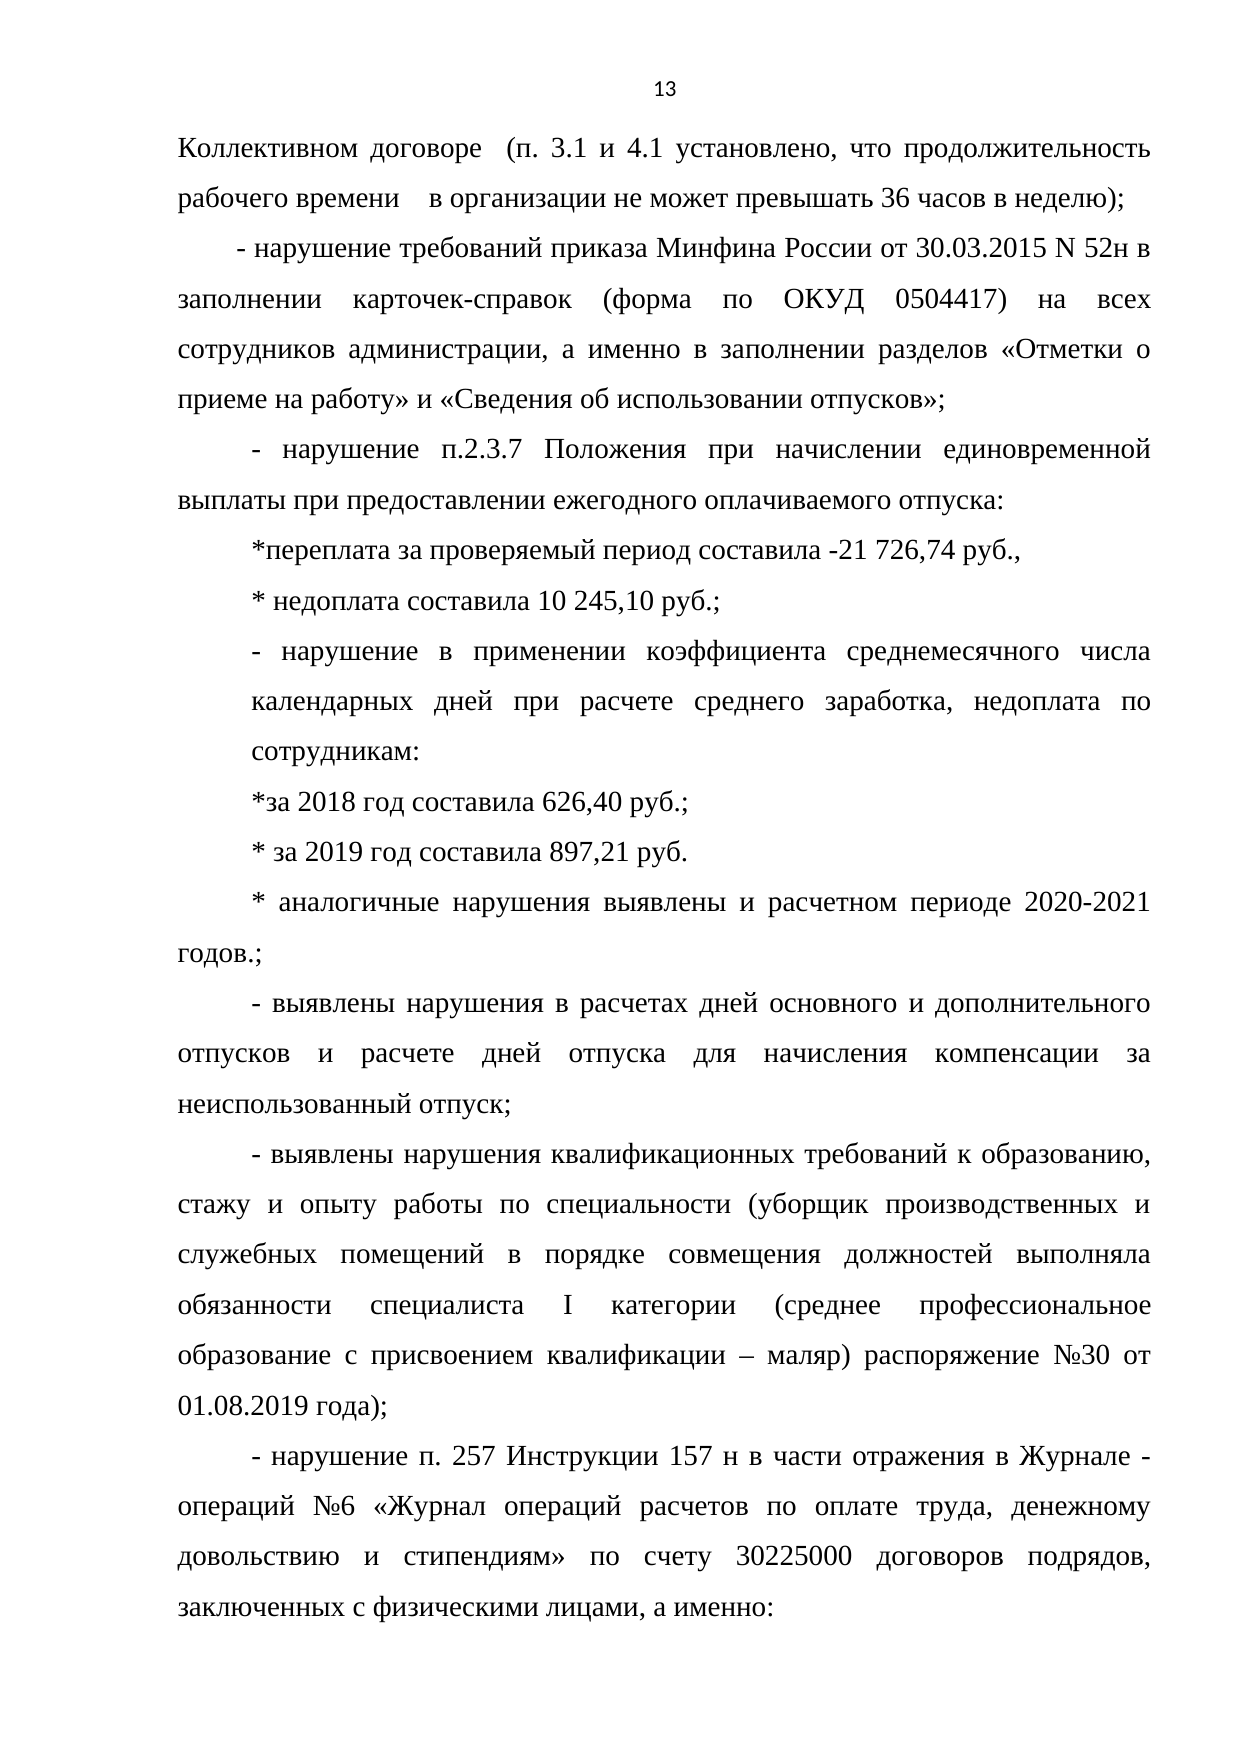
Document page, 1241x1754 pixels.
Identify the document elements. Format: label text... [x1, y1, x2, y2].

text - нарушение п. 257 Инструкции 157 н в части отражения в Журнале - операций №6 «Журнал операций расчетов по оплате труда, денежному довольствию и стипендиям» по счету 30225000 договоров подрядов, заключенных с физическими лицами, а именно: [177, 1438, 1152, 1622]
text - нарушение требований приказа Минфина России от 30.03.2015 N 52н в заполнении карточек-справок (форма по ОКУД 0504417) на всех сотрудников администрации, а именно в заполнении разделов «Отметки о приеме на работу» и «Сведения об использовании отпусков»; [177, 230, 1152, 415]
text - нарушение п.2.3.7 Положения при начислении единовременной выплаты при предоставлении ежегодного оплачиваемого отпуска: [177, 432, 1152, 516]
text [177, 130, 1152, 214]
text - нарушение в применении коэффициента среднемесячного числа календарных дней при расчете среднего заработка, недоплата по сотрудникам: [251, 633, 1152, 767]
text * аналогичные нарушения выявлены и расчетном периоде 2020-2021 годов.; [177, 884, 1152, 968]
text * за 2019 год составила 897,21 руб. [177, 834, 1152, 868]
text *переплата за проверяемый период составила -21 726,74 руб., [177, 532, 1152, 566]
text * недоплата составила 10 245,10 руб.; [177, 583, 1152, 616]
text *за 2018 год составила 626,40 руб.; [177, 784, 1152, 817]
text - выявлены нарушения квалификационных требований к образованию, стажу и опыту работы по специальности (уборщик производственных и служебных помещений в порядке совмещения должностей выполняла обязанности специалиста I категории (среднее профессиональное образование с присвоением квалификации – маляр) распоряжение №30 от 01.08.2019 года); [177, 1136, 1152, 1421]
text - выявлены нарушения в расчетах дней основного и дополнительного отпусков и расчете дней отпуска для начисления компенсации за неиспользованный отпуск; [177, 985, 1152, 1119]
